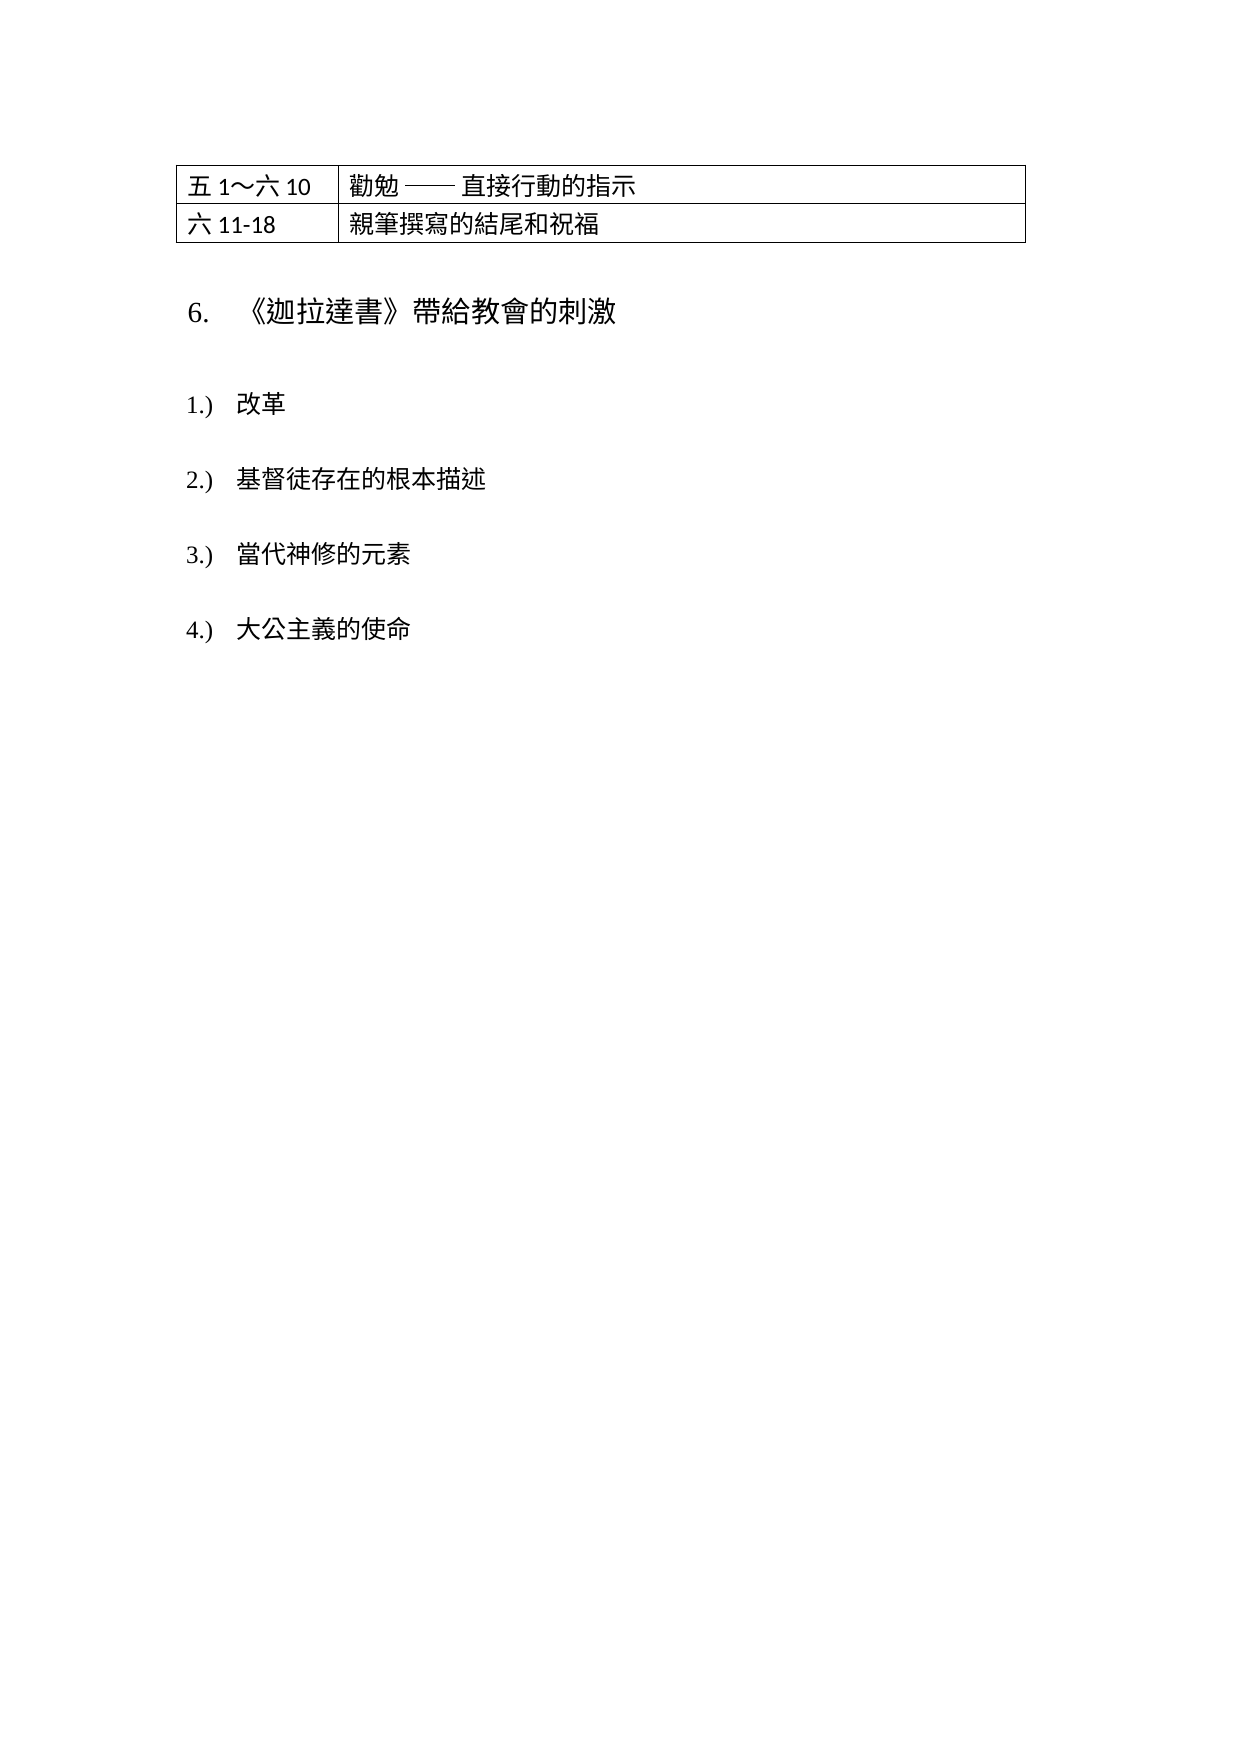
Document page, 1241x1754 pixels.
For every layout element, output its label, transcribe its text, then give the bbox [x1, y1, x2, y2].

list 當代神修的元素 [186, 534, 1053, 572]
table_cell 親筆撰寫的結尾和祝福 [339, 204, 1025, 242]
list 大公主義的使命 [186, 609, 1053, 647]
table_cell 五1～六10 [177, 166, 338, 203]
list 《迦拉達書》帶給教會的刺激 [187, 272, 1053, 347]
table_cell 勸勉 ── 直接行動的指示 [339, 166, 1025, 203]
list 基督徒存在的根本描述 [186, 459, 1053, 497]
list 改革 [186, 384, 1053, 422]
table_cell 六11-18 [177, 204, 338, 242]
